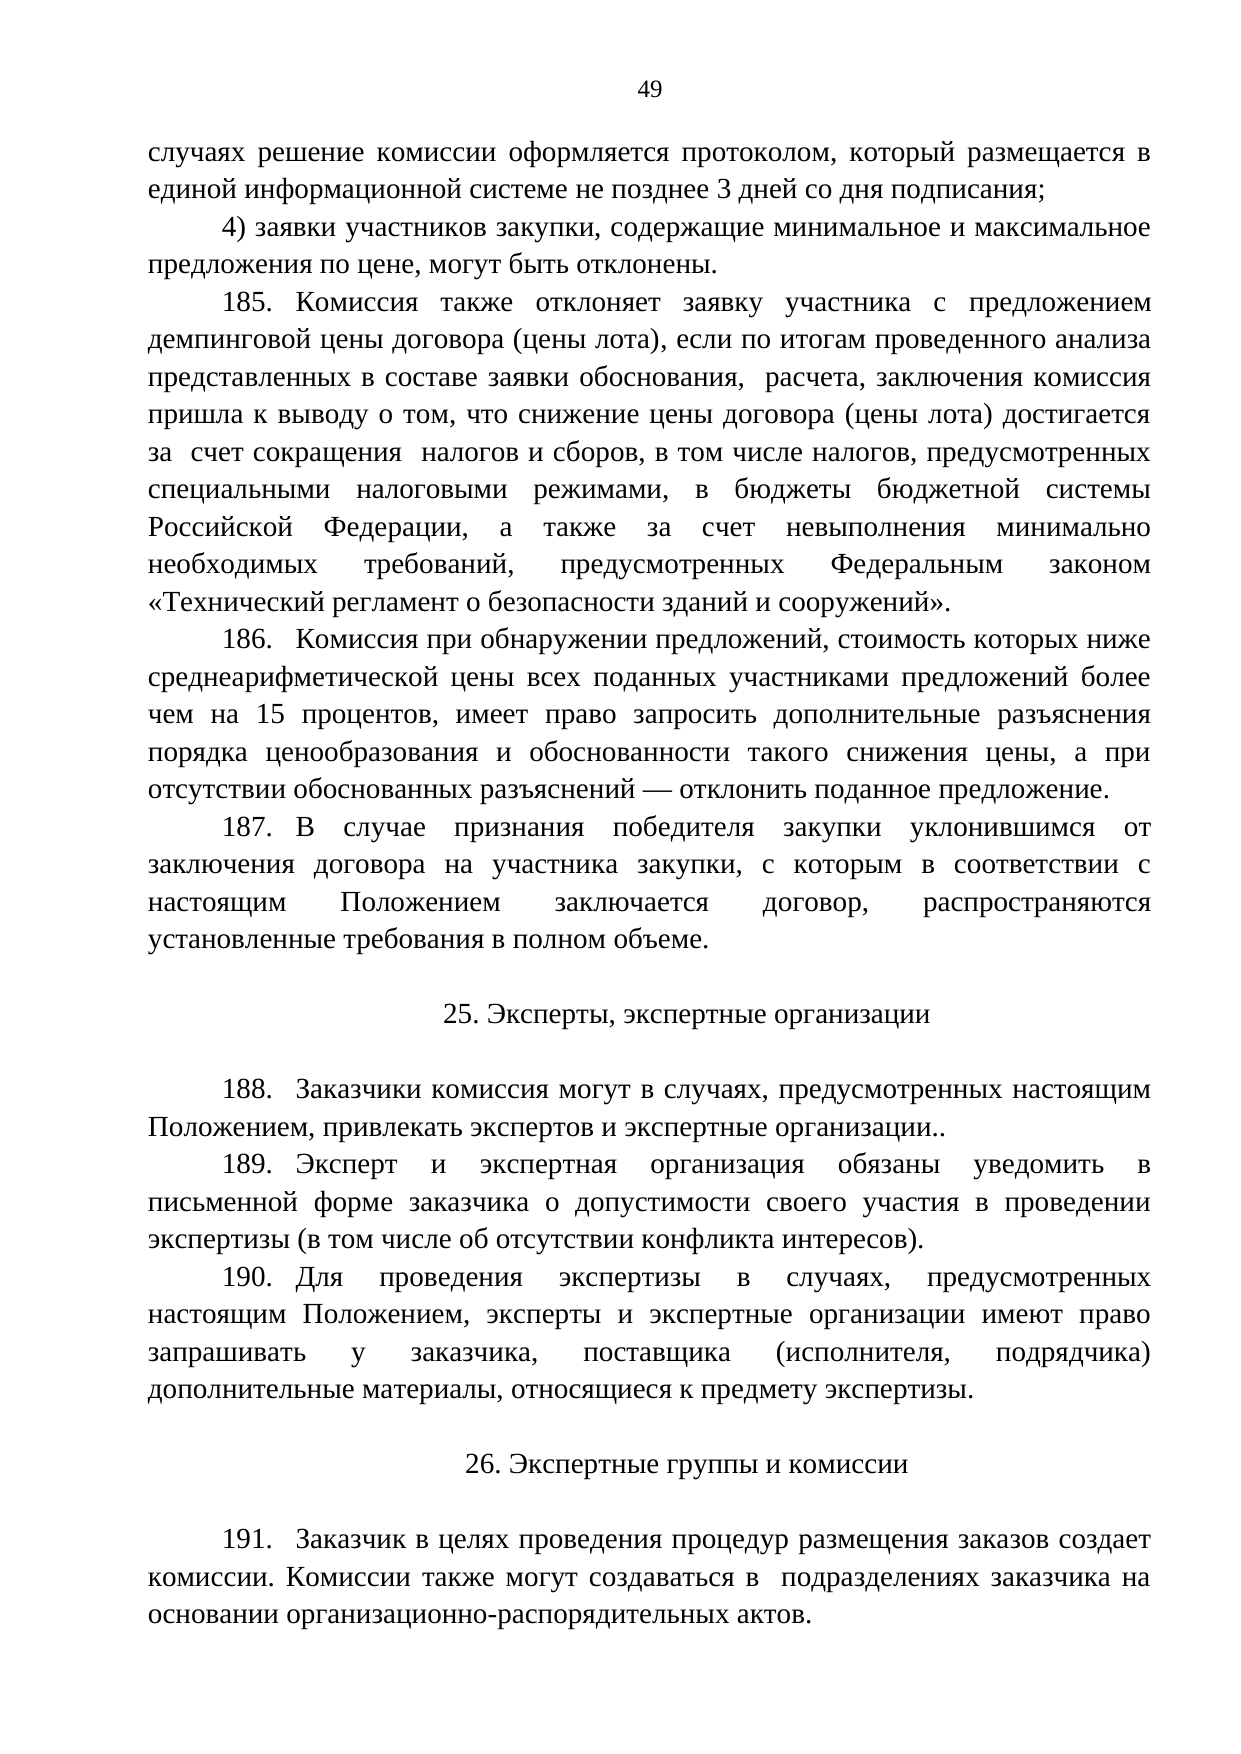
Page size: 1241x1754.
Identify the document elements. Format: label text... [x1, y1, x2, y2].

list Заказчик в целях проведения процедур размещения заказов создает комиссии. Комиссии также могут создаваться в подразделениях заказчика на основании организационно-распорядительных актов. [148, 1519, 1152, 1631]
list Комиссия также отклоняет заявку участника с предложением демпинговой цены договора (цены лота), если по итогам проведенного анализа представленных в составе заявки обоснования, расчета, заключения комиссия пришла к выводу о том, что снижение цены договора (цены лота) достигается за счет сокращения налогов и сборов, в том числе налогов, предусмотренных специальными налоговыми режимами, в бюджеты бюджетной системы Российской Федерации, а также за счет невыполнения минимально необходимых требований, предусмотренных Федеральным законом «Технический регламент о безопасности зданий и сооружений». [148, 281, 1152, 619]
text 25. Эксперты, экспертные организации [148, 994, 1152, 1031]
list Комиссия при обнаружении предложений, стоимость которых ниже среднеарифметической цены всех поданных участниками предложений более чем на 15 процентов, имеет право запросить дополнительные разъяснения порядка ценообразования и обоснованности такого снижения цены, а при отсутствии обоснованных разъяснений — отклонить поданное предложение. [148, 619, 1152, 806]
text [148, 131, 1152, 206]
list В случае признания победителя закупки уклонившимся от заключения договора на участника закупки, с которым в соответствии с настоящим Положением заключается договор, распространяются установленные требования в полном объеме. [148, 806, 1152, 956]
text 26. Экспертные группы и комиссии [148, 1444, 1152, 1481]
list Для проведения экспертизы в случаях, предусмотренных настоящим Положением, эксперты и экспертные организации имеют право запрашивать у заказчика, поставщика (исполнителя, подрядчика) дополнительные материалы, относящиеся к предмету экспертизы. [148, 1256, 1152, 1406]
list Эксперт и экспертная организация обязаны уведомить в письменной форме заказчика о допустимости своего участия в проведении экспертизы (в том числе об отсутствии конфликта интересов). [148, 1144, 1152, 1256]
text 4) заявки участников закупки, содержащие минимальное и максимальное предложения по цене, могут быть отклонены. [148, 206, 1152, 281]
list Заказчики комиссия могут в случаях, предусмотренных настоящим Положением, привлекать экспертов и экспертные организации.. [148, 1069, 1152, 1144]
